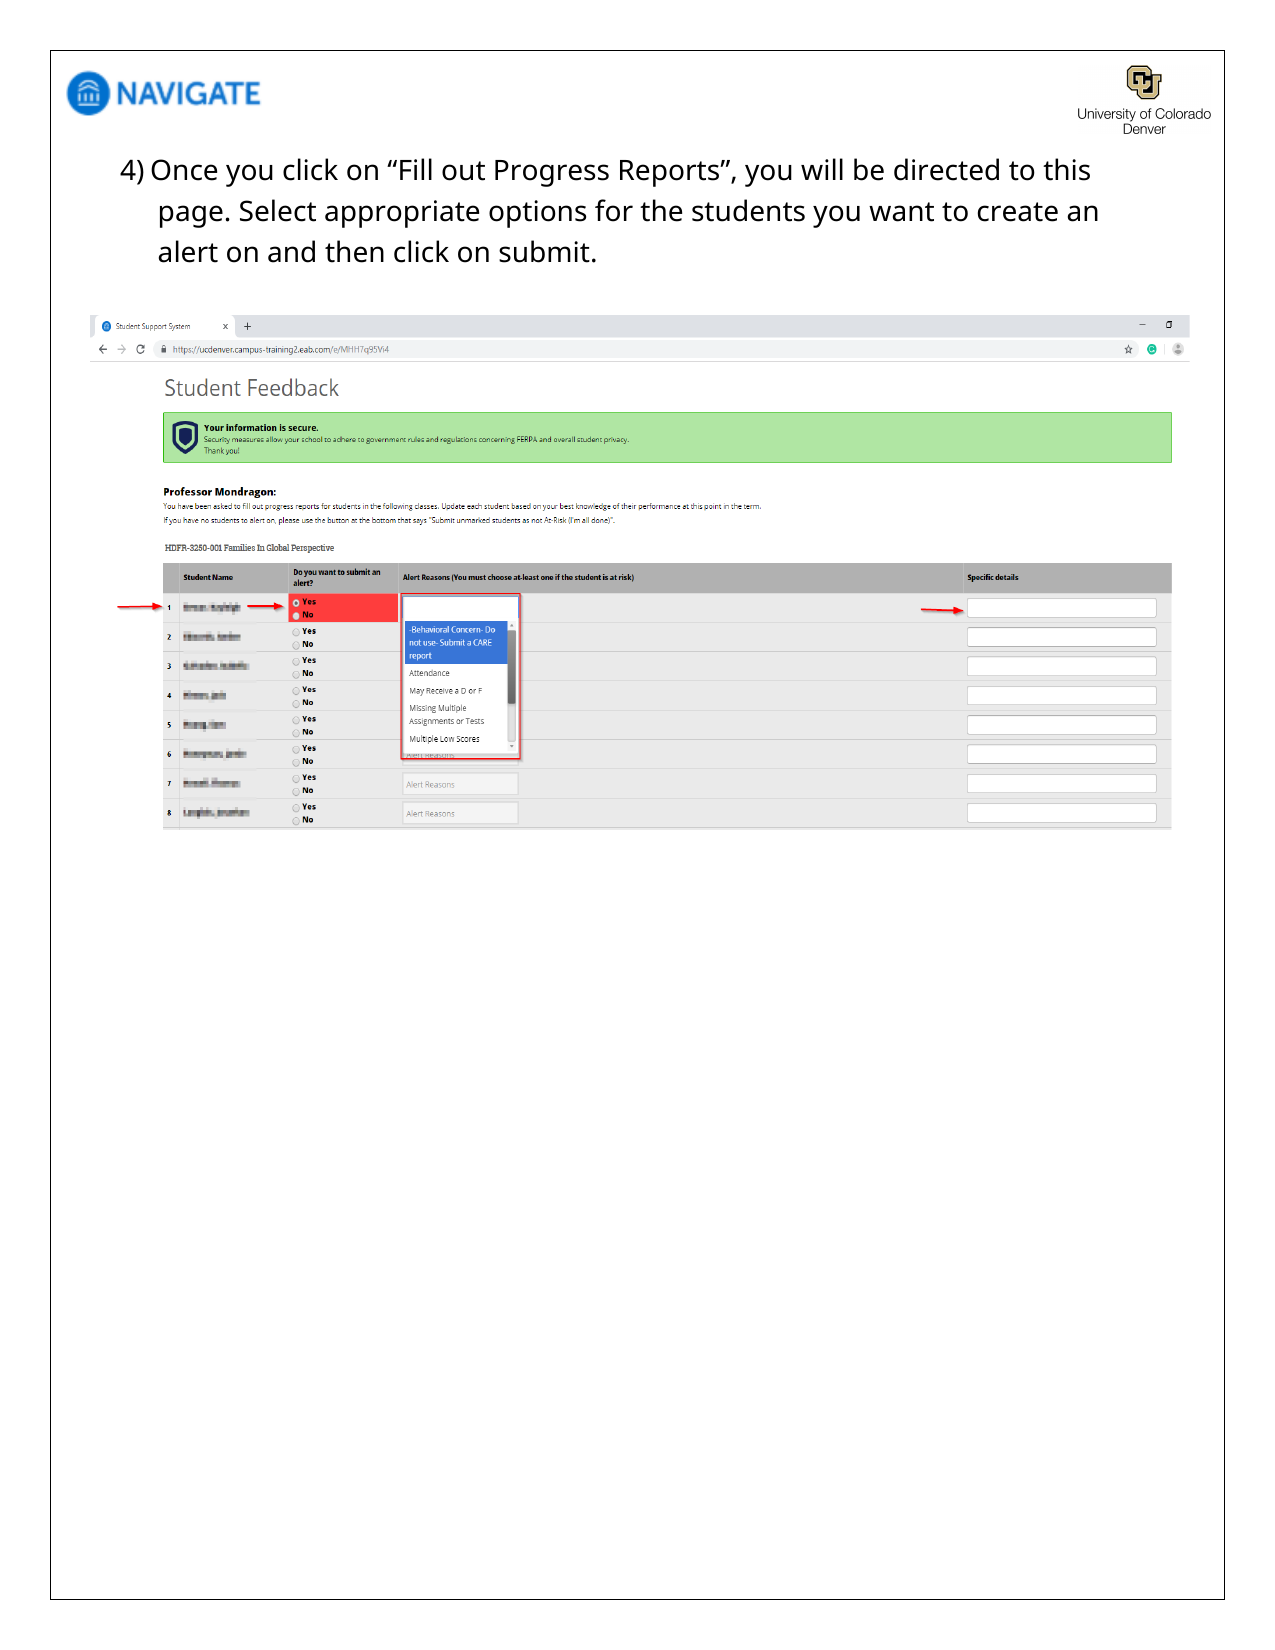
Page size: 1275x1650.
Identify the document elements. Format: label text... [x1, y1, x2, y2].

list Once you click on “Fill out Progress Reports”, you will be directed to this page. Select appropriate options for the students you want to create an alert on and then click on submit. [120, 150, 1125, 271]
picture [90, 315, 1190, 830]
picture [54, 64, 279, 130]
picture [1078, 65, 1211, 134]
